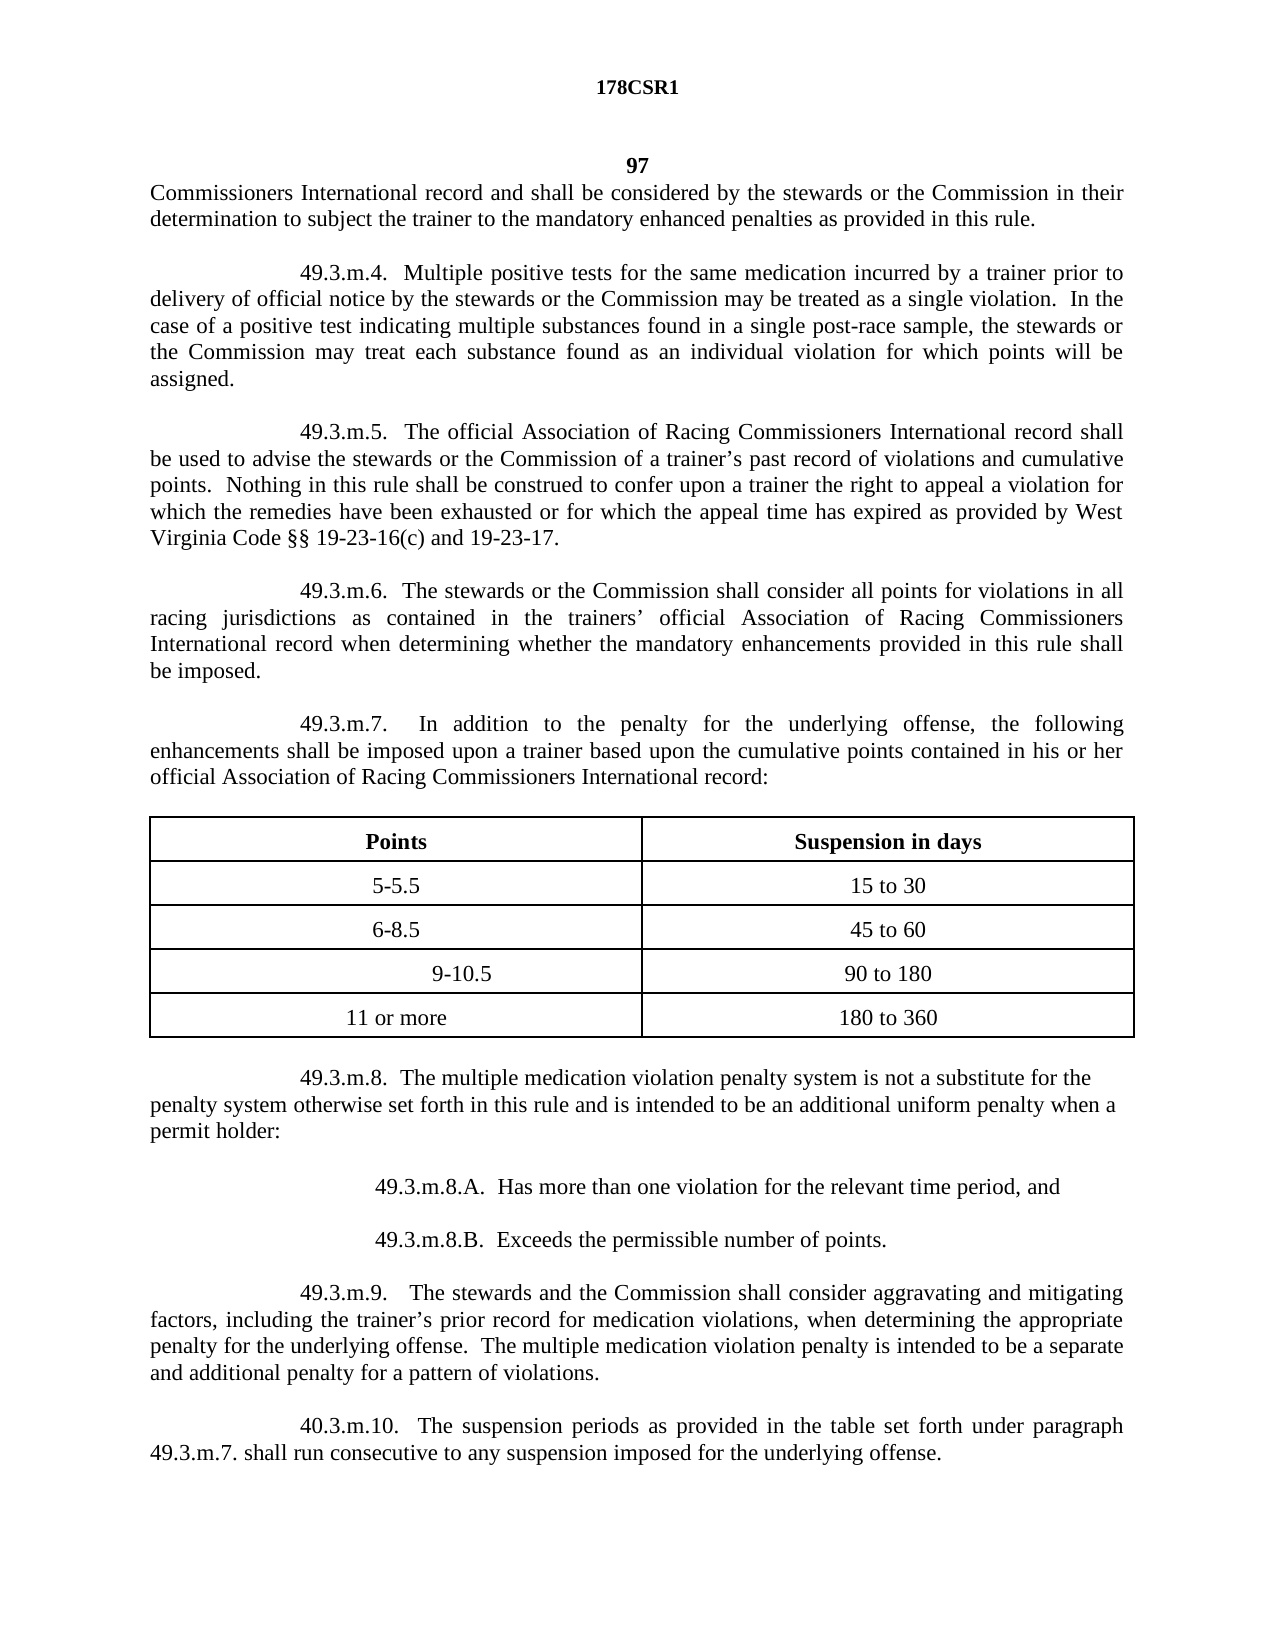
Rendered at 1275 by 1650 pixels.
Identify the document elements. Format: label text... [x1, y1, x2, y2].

text 49.3.m.8.B. Exceeds the permissible number of points. [150, 1226, 1125, 1253]
table_cell 5-5.5 [151, 862, 641, 904]
text 49.3.m.4. Multiple positive tests for the same medication incurred by a trainer prior to delivery of official notice by the stewards or the Commission may be treated as a single violation. In the case of a positive test indicating multiple substances found in a single post-race sample, the stewards or the Commission may treat each substance found as an individual violation for which points will be assigned. [150, 258, 1125, 391]
table_cell 45 to 60 [643, 906, 1133, 948]
table_header Suspension in days [643, 818, 1133, 860]
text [150, 152, 1125, 232]
table_cell 9-10.5 [151, 950, 641, 992]
text 40.3.m.10. The suspension periods as provided in the table set forth under paragraph 49.3.m.7. shall run consecutive to any suspension imposed for the underlying offense. [150, 1412, 1125, 1465]
table_cell 15 to 30 [643, 862, 1133, 904]
table_cell 180 to 360 [643, 994, 1133, 1036]
text 49.3.m.9. The stewards and the Commission shall consider aggravating and mitigating factors, including the trainer’s prior record for medication violations, when determining the appropriate penalty for the underlying offense. The multiple medication violation penalty is intended to be a separate and additional penalty for a pattern of violations. [150, 1279, 1125, 1385]
table_header Points [151, 818, 641, 860]
table_cell 6-8.5 [151, 906, 641, 948]
text 49.3.m.5. The official Association of Racing Commissioners International record shall be used to advise the stewards or the Commission of a trainer’s past record of violations and cumulative points. Nothing in this rule shall be construed to confer upon a trainer the right to appeal a violation for which the remedies have been exhausted or for which the appeal time has expired as provided by West Virginia Code §§ 19-23-16(c) and 19-23-17. [150, 418, 1125, 551]
text 49.3.m.8.A. Has more than one violation for the relevant time period, and [150, 1173, 1125, 1199]
text 49.3.m.8. The multiple medication violation penalty system is not a substitute for the penalty system otherwise set forth in this rule and is intended to be an additional uniform penalty when a permit holder: [150, 1064, 1125, 1144]
text 49.3.m.7. In addition to the penalty for the underlying offense, the following enhancements shall be imposed upon a trainer based upon the cumulative points contained in his or her official Association of Racing Commissioners International record: [150, 710, 1125, 790]
table_cell 11 or more [151, 994, 641, 1036]
text 49.3.m.6. The stewards or the Commission shall consider all points for violations in all racing jurisdictions as contained in the trainers’ official Association of Racing Commissioners International record when determining whether the mandatory enhancements provided in this rule shall be imposed. [150, 577, 1125, 683]
table_cell 90 to 180 [643, 950, 1133, 992]
